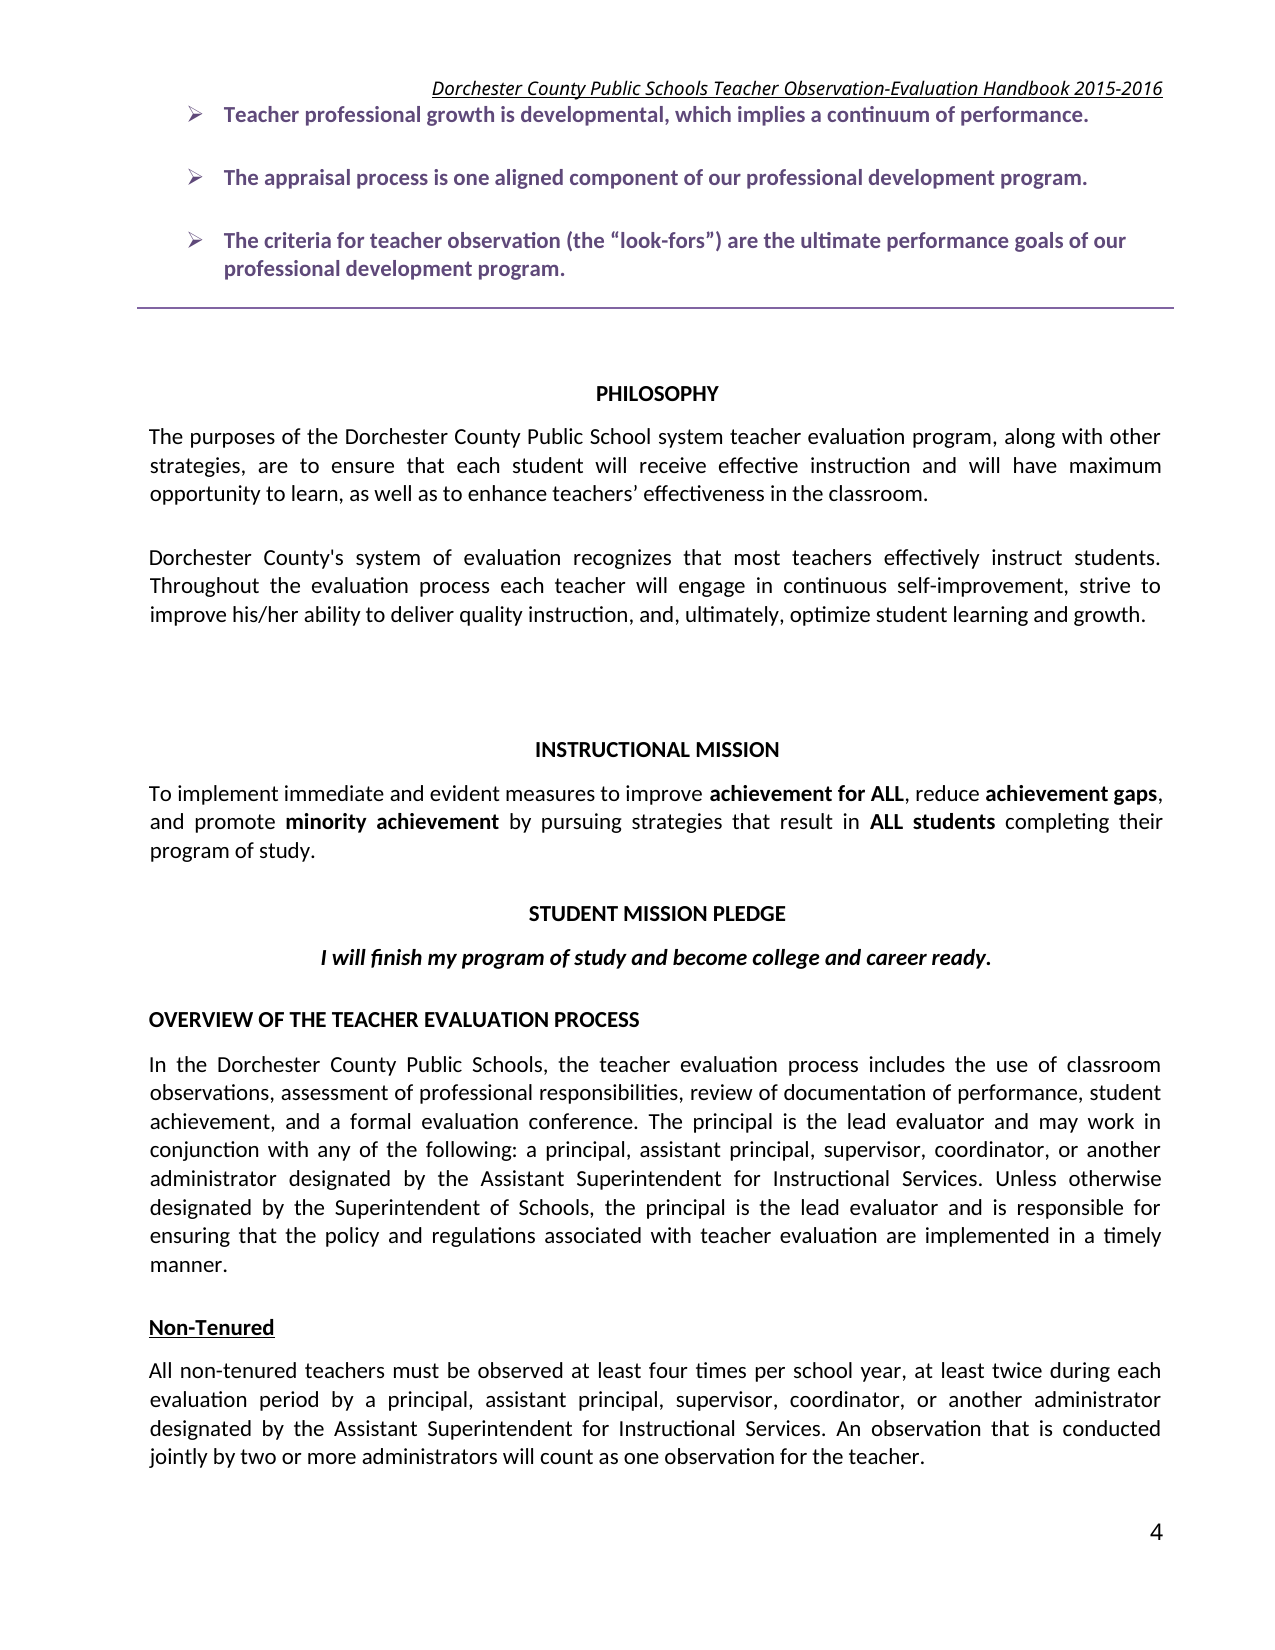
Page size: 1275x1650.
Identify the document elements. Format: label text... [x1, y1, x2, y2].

text To implement immediate and evident measures to improve achievement for ALL, reduce achievement gaps, and promote minority achievement by pursuing strategies that result in ALL students completing their program of study. [148, 779, 1163, 864]
text In the Dorchester County Public Schools, the teacher evaluation process includes the use of classroom observations, assessment of professional responsibilities, review of documentation of performance, student achievement, and a formal evaluation conference. The principal is the lead evaluator and may work in conjunction with any of the following: a principal, assistant principal, supervisor, coordinator, or another administrator designated by the Assistant Superintendent for Instructional Services. Unless otherwise designated by the Superintendent of Schools, the principal is the lead evaluator and is responsible for ensuring that the policy and regulations associated with teacher evaluation are implemented in a timely manner. [148, 1050, 1163, 1278]
list Teacher professional growth is developmental, which implies a continuum of performance. [186, 101, 1164, 128]
text I will finish my program of study and become college and career ready. [150, 943, 1163, 971]
text Non-Tenured [148, 1313, 1164, 1341]
text STUDENT MISSION PLEDGE [150, 899, 1164, 927]
text INSTRUCTIONAL MISSION [150, 735, 1164, 763]
text OVERVIEW OF THE TEACHER EVALUATION PROCESS [148, 1006, 1164, 1033]
text Dorchester County's system of evaluation recognizes that most teachers effectively instruct students. Throughout the evaluation process each teacher will engage in continuous self-improvement, strive to improve his/her ability to deliver quality instruction, and, ultimately, optimize student learning and growth. [148, 543, 1163, 628]
text All non-tenured teachers must be observed at least four times per school year, at least twice during each evaluation period by a principal, assistant principal, supervisor, coordinator, or another administrator designated by the Assistant Superintendent for Instructional Services. An observation that is conducted jointly by two or more administrators will count as one observation for the teacher. [148, 1357, 1163, 1470]
text The purposes of the Dorchester County Public School system teacher evaluation program, along with other strategies, are to ensure that each student will receive effective instruction and will have maximum opportunity to learn, as well as to enhance teachers’ effectiveness in the classroom. [148, 422, 1163, 507]
list The appraisal process is one aligned component of our professional development program. [186, 163, 1164, 191]
text PHILOSOPHY [150, 379, 1164, 407]
list The criteria for teacher observation (the “look-fors”) are the ultimate performance goals of our professional development program. [186, 226, 1164, 283]
